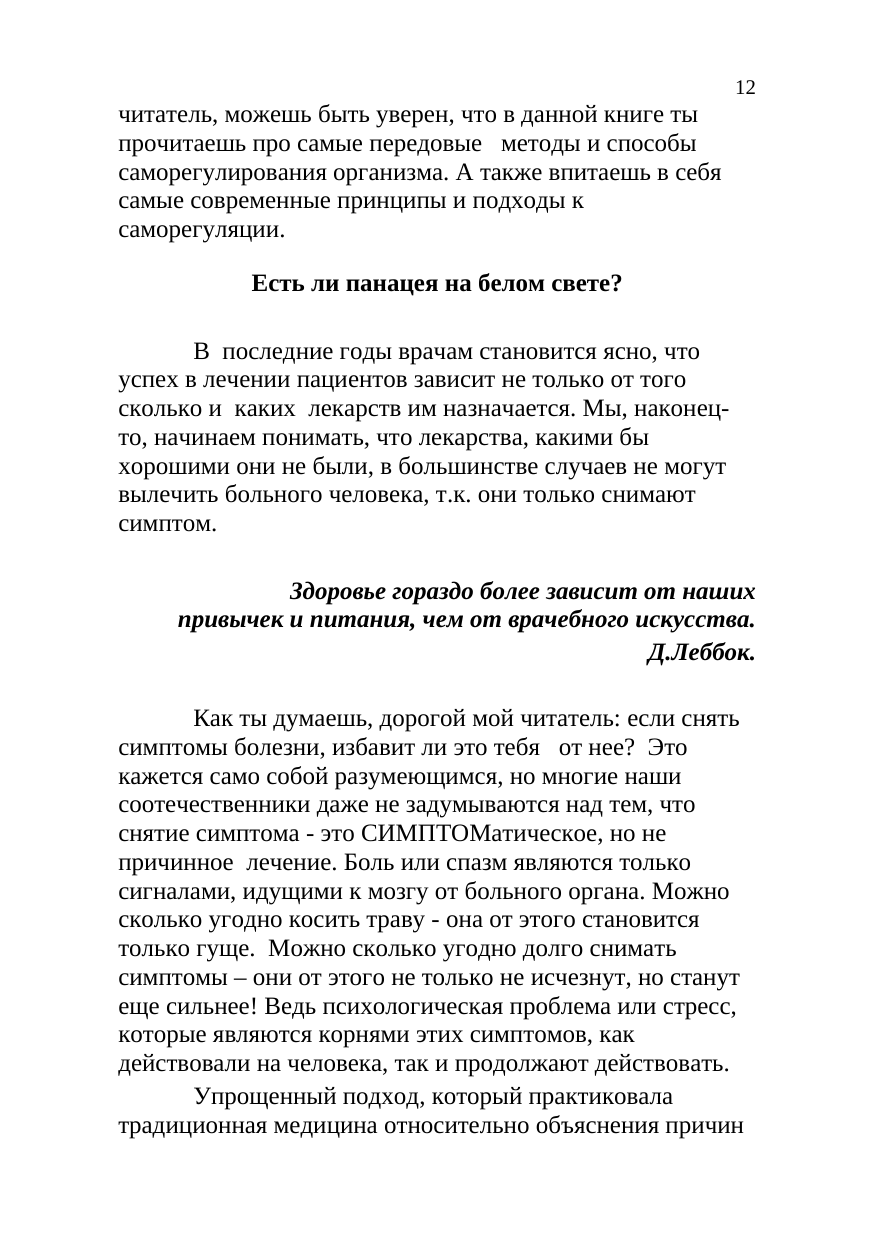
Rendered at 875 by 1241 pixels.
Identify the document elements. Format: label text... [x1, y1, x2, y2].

text Как ты думаешь, дорогой мой читатель: если снять симптомы болезни, избавит ли это тебя от нее? Это кажется само собой разумеющимся, но многие наши соотечественники даже не задумываются над тем, что снятие симптома - это СИМПТОМатическое, но не причинное лечение. Боль или спазм являются только сигналами, идущими к мозгу от больного органа. Можно сколько угодно косить траву - она от этого становится только гуще. Можно сколько угодно долго снимать симптомы – они от этого не только не исчезнут, но станут еще сильнее! Ведь психологическая проблема или стресс, которые являются корнями этих симптомов, как действовали на человека, так и продолжают действовать. [118, 703, 756, 1077]
subtitle Есть ли панацея на белом свете? [118, 268, 756, 297]
text Здоровье гораздо более зависит от наших привычек и питания, чем от врачебного искусства. [118, 576, 756, 633]
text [118, 99, 756, 243]
text Д.Леббок. [118, 637, 756, 666]
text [118, 1081, 756, 1139]
text В последние годы врачам становится ясно, что успех в лечении пациентов зависит не только от того сколько и каких лекарств им назначается. Мы, наконец-то, начинаем понимать, что лекарства, какими бы хорошими они не были, в большинстве случаев не могут вылечить больного человека, т.к. они только снимают симптом. [118, 336, 756, 537]
